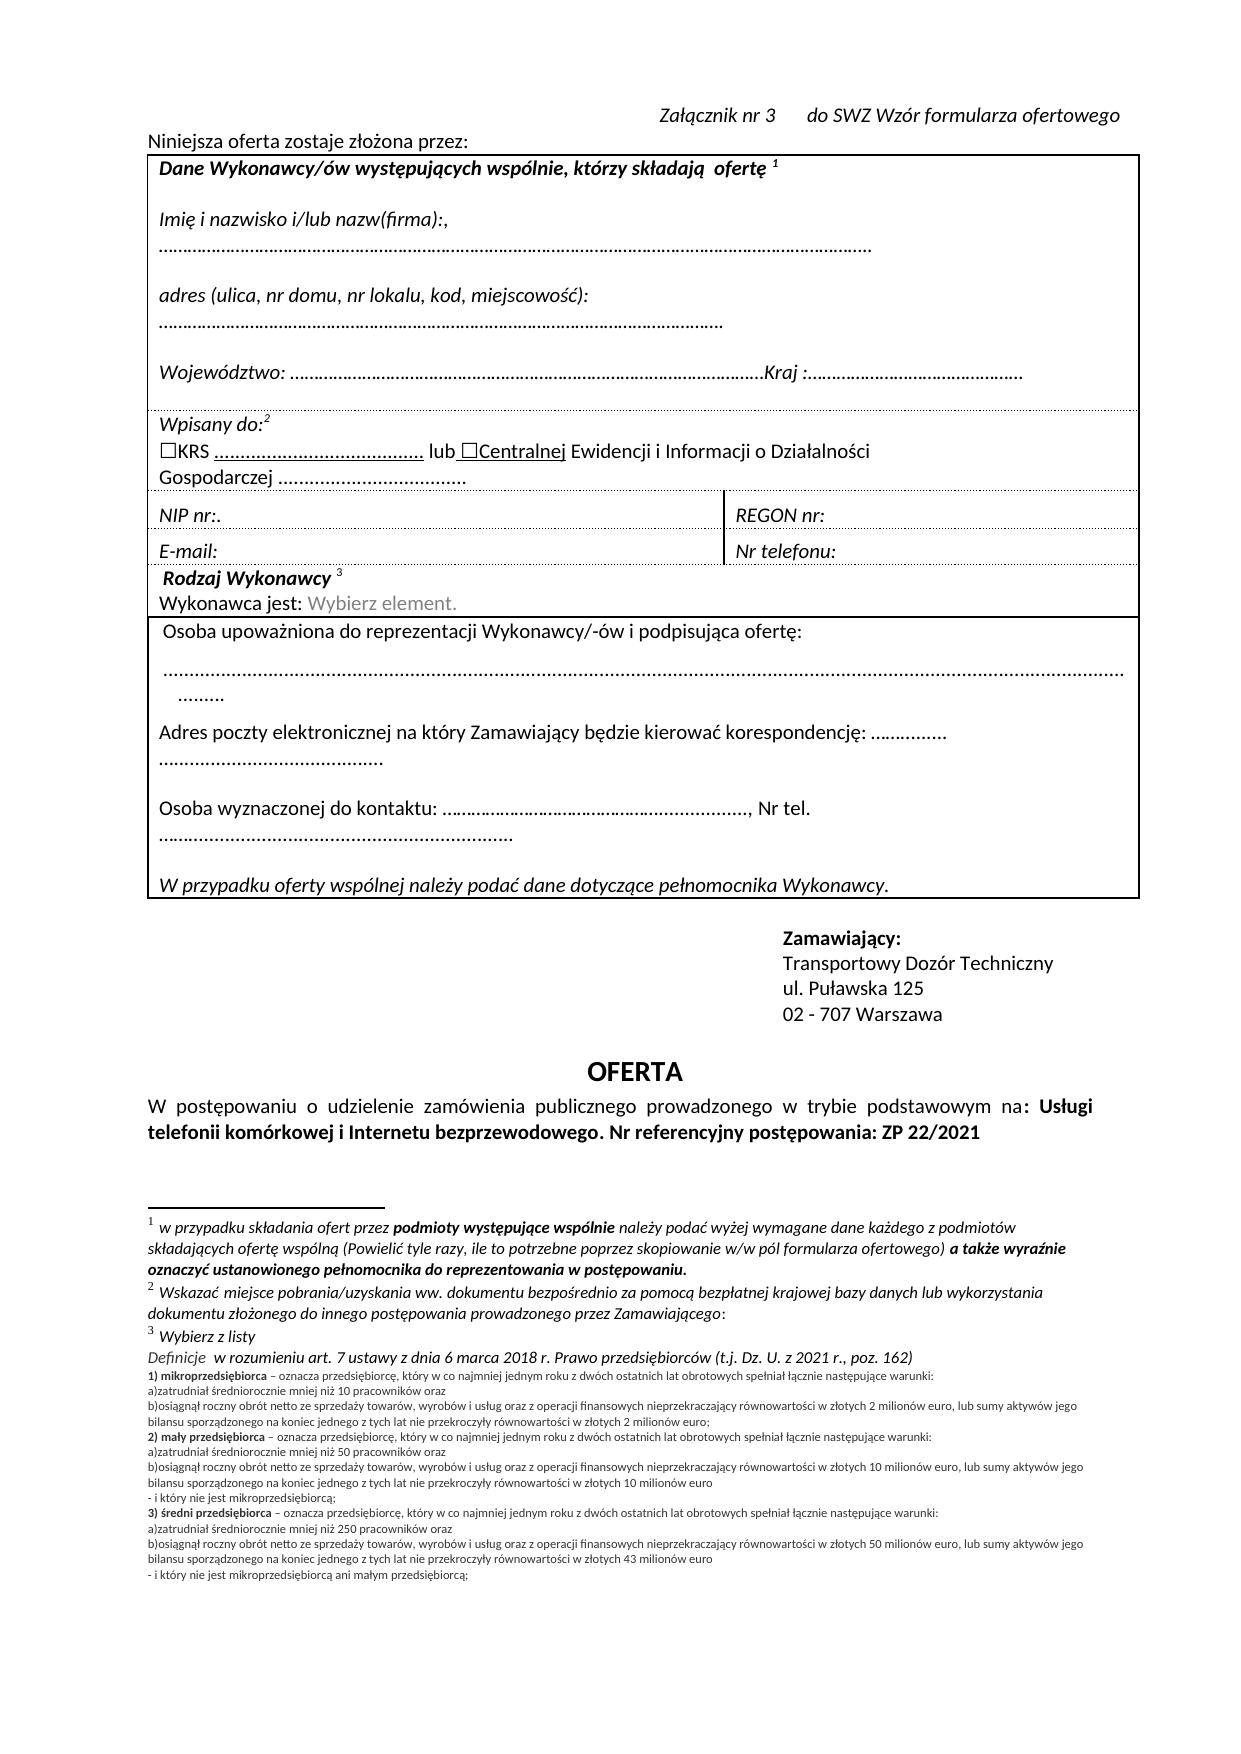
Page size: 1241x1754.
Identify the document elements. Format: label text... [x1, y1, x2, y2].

text ul. Puławska 125 [738, 976, 1093, 1001]
table_cell Rodzaj Wykonawcy Wykonawca jest: [148, 564, 1138, 616]
text OFERTA [177, 1053, 1093, 1088]
text 02 - 707 Warszawa [738, 1001, 1093, 1026]
table_cell REGON nr: [725, 490, 1138, 528]
table_cell NIP nr:. [148, 490, 723, 528]
table_cell Nr telefonu: [725, 528, 1138, 564]
text Załącznik nr 3 do SWZ Wzór formularza ofertowego [148, 103, 1122, 128]
text Niniejsza oferta zostaje złożona przez: [148, 128, 1093, 153]
text Zamawiający: [783, 925, 1093, 950]
text W postępowaniu o udzielenie zamówienia publicznego prowadzonego w trybie podstawowym na: Usługi telefonii komórkowej i Internetu bezprzewodowego. Nr referencyjny postępowania: ZP 22/2021 [148, 1094, 1093, 1144]
table_cell E-mail: [148, 528, 723, 564]
table_header Dane Wykonawcy/ów występujących wspólnie, którzy składają ofertę Imię i nazwisko i/lub nazw(firma):,………………………………………………………………………………………………………………………………….. adres (ulica, nr domu, nr lokalu, kod, miejscowość):………………………………………………………………………………………………………. Województwo: ………………………………………………………………………………………Kraj :……………………………………… [148, 156, 1138, 410]
table_cell Wpisany do: KRS ........................................ lub Centralnej Ewidencji i Informacji o Działalności Gospodarczej .................................... [148, 410, 1138, 490]
table_cell Osoba upoważniona do reprezentacji Wykonawcy/-ów i podpisująca ofertę: ................................................................................................................................................................................................ Adres poczty elektronicznej na który Zamawiający będzie kierować korespondencję: …….........…........................................ Osoba wyznaczonej do kontaktu: ………………………………………................., Nr tel. …….............................................................. W przypadku oferty wspólnej należy podać dane dotyczące pełnomocnika Wykonawcy. [149, 618, 1138, 897]
text Transportowy Dozór Techniczny [738, 950, 1093, 976]
